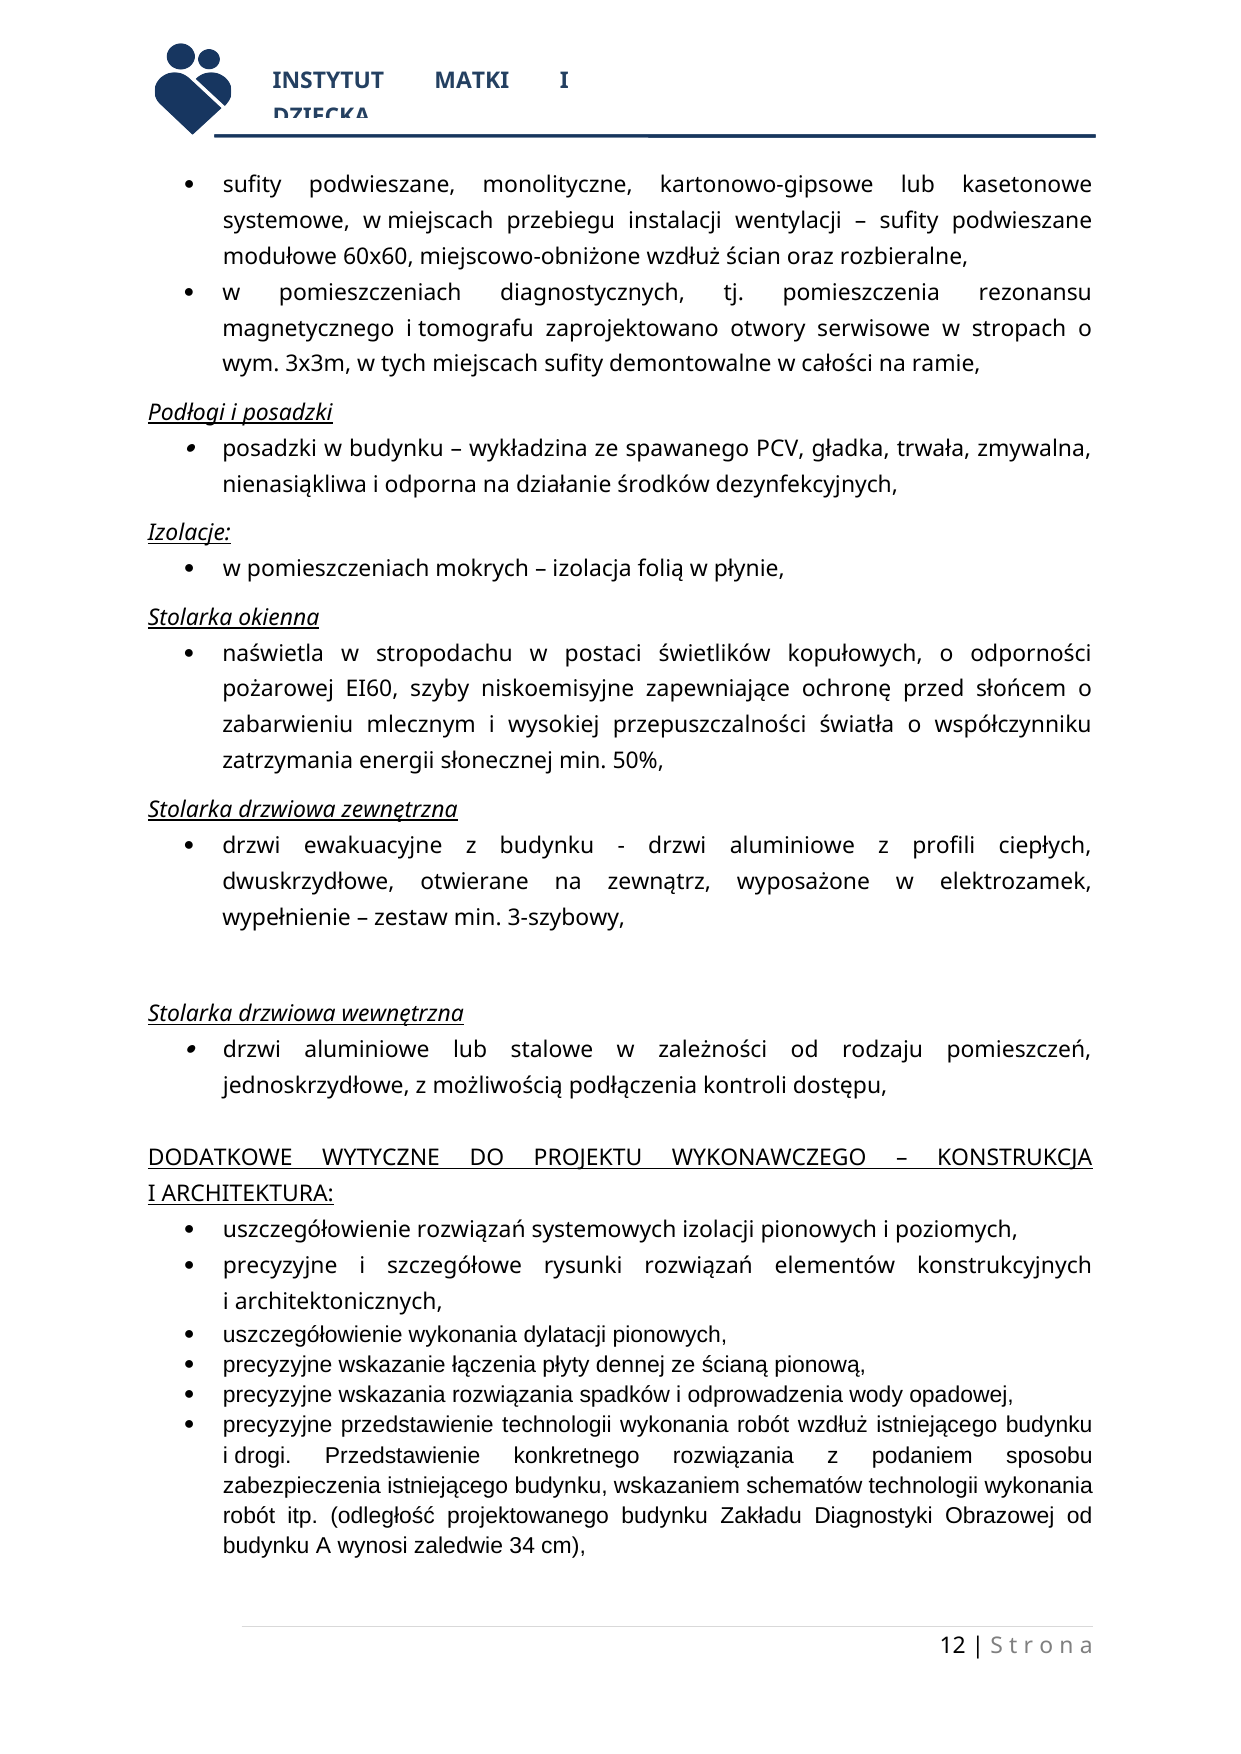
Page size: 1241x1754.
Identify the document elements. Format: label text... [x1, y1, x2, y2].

list uszczegółowienie wykonania dylatacji pionowych, [185, 1321, 1093, 1347]
list uszczegółowienie rozwiązań systemowych izolacji pionowych i poziomych, [185, 1213, 1093, 1244]
list precyzyjne i szczegółowe rysunki rozwiązań elementów konstrukcyjnych i architektonicznych, [185, 1249, 1093, 1316]
list precyzyjne wskazania rozwiązania spadków i odprowadzenia wody opadowej, [185, 1381, 1093, 1408]
list precyzyjne przedstawienie technologii wykonania robót wzdłuż istniejącego budynku i drogi. Przedstawienie konkretnego rozwiązania z podaniem sposobu zabezpieczenia istniejącego budynku, wskazaniem schematów technologii wykonania robót itp. (odległość projektowanego budynku Zakładu Diagnostyki Obrazowej od budynku A wynosi zaledwie 34 cm), [185, 1411, 1093, 1559]
text Stolarka okienna [148, 601, 1093, 632]
list drzwi ewakuacyjne z budynku - drzwi aluminiowe z profili ciepłych, dwuskrzydłowe, otwierane na zewnątrz, wyposażone w elektrozamek, wypełnienie – zestaw min. 3-szybowy, [185, 829, 1093, 932]
list Podłogi i posadzki [148, 396, 1093, 427]
list precyzyjne wskazanie łączenia płyty dennej ze ścianą pionową, [185, 1351, 1093, 1377]
list sufity podwieszane, monolityczne, kartonowo-gipsowe lub kasetonowe systemowe, w miejscach przebiegu instalacji wentylacji – sufity podwieszane modułowe 60x60, miejscowo-obniżone wzdłuż ścian oraz rozbieralne, [185, 168, 1093, 271]
list posadzki w budynku – wykładzina ze spawanego PCV, gładka, trwała, zmywalna, nienasiąkliwa i odporna na działanie środków dezynfekcyjnych, [185, 432, 1093, 499]
list DODATKOWE WYTYCZNE DO PROJEKTU WYKONAWCZEGO – KONSTRUKCJA I ARCHITEKTURA: [148, 1169, 1093, 1208]
list w pomieszczeniach mokrych – izolacja folią w płynie, [185, 552, 1093, 583]
list Izolacje: [148, 516, 1093, 547]
list naświetla w stropodachu w postaci świetlików kopułowych, o odporności pożarowej EI60, szyby niskoemisyjne zapewniające ochronę przed słońcem o zabarwieniu mlecznym i wysokiej przepuszczalności światła o współczynniku zatrzymania energii słonecznej min. 50%, [185, 636, 1093, 776]
list w pomieszczeniach diagnostycznych, tj. pomieszczenia rezonansu magnetycznego i tomografu zaprojektowano otwory serwisowe w stropach o wym. 3x3m, w tych miejscach sufity demontowalne w całości na ramie, [185, 276, 1093, 379]
list DODATKOWE WYTYCZNE DO PROJEKTU WYKONAWCZEGO – KONSTRUKCJA I ARCHITEKTURA: [148, 1141, 1093, 1168]
text Stolarka drzwiowa zewnętrzna [148, 793, 1093, 824]
text Stolarka drzwiowa wewnętrzna [148, 997, 1093, 1029]
list drzwi aluminiowe lub stalowe w zależności od rodzaju pomieszczeń, jednoskrzydłowe, z możliwością podłączenia kontroli dostępu, [185, 1033, 1093, 1101]
